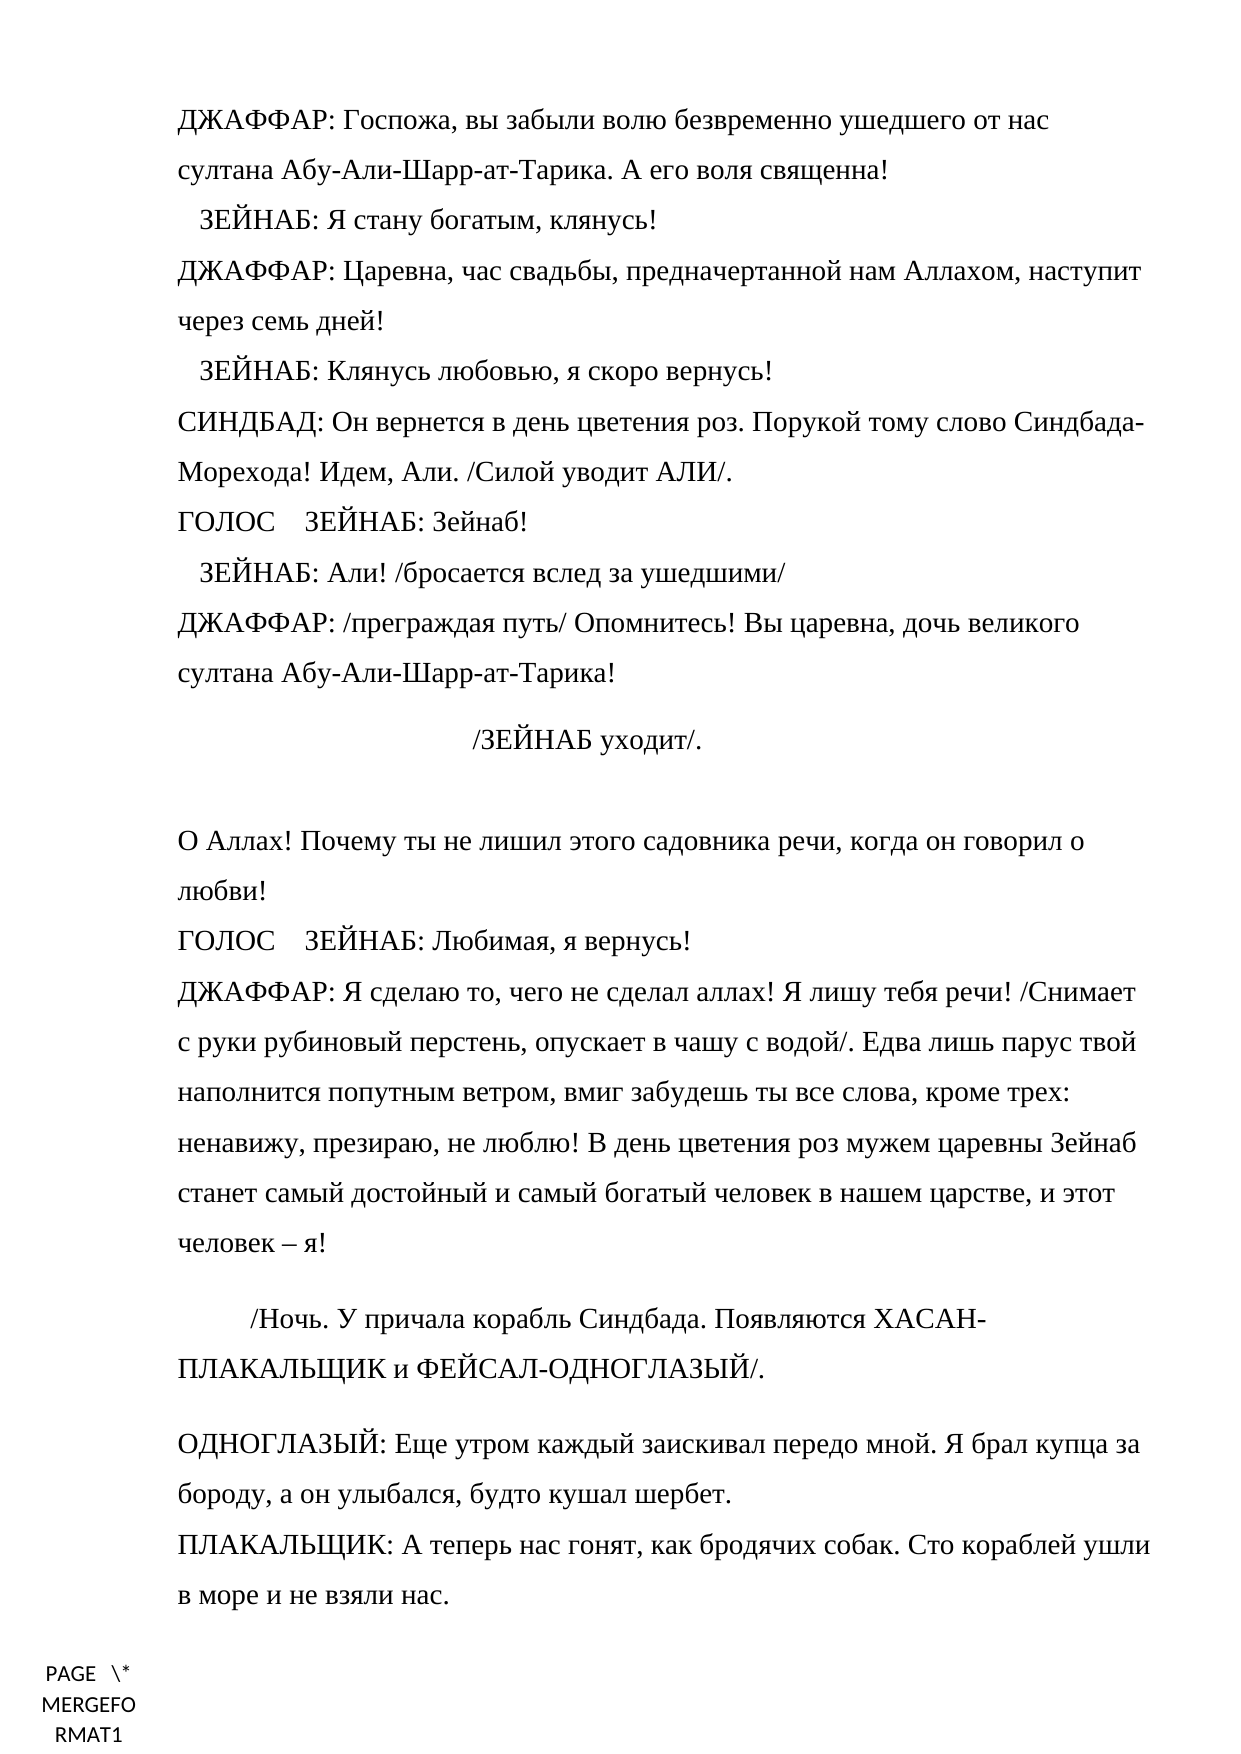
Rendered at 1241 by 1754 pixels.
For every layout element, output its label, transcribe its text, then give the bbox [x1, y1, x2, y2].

text ПЛАКАЛЬЩИК: А теперь нас гонят, как бродячих собак. Сто кораблей ушли в море и не взяли нас. [177, 1527, 1152, 1611]
text ГОЛОС ЗЕЙНАБ: Любимая, я вернусь! [177, 923, 1152, 957]
text ЗЕЙНАБ: Клянусь любовью, я скоро вернусь! [177, 353, 1152, 387]
text /ЗЕЙНАБ уходит/. [177, 722, 1152, 756]
text ДЖАФФАР: Царевна, час свадьбы, предначертанной нам Аллахом, наступит через семь дней! [177, 253, 1152, 337]
text ДЖАФФАР: Госпожа, вы забыли волю безвременно ушедшего от нас султана Абу-Али-Шарр-ат-Тарика. А его воля священна! [177, 102, 1152, 186]
text СИНДБАД: Он вернется в день цветения роз. Порукой тому слово Синдбада-Морехода! Идем, Али. /Силой уводит АЛИ/. [177, 404, 1152, 488]
text ГОЛОС ЗЕЙНАБ: Зейнаб! ЗЕЙНАБ: Али! /бросается вслед за ушедшими/ ДЖАФФАР: /преграждая путь/ Опомнитесь! Вы царевна, дочь великого султана Абу-Али-Шарр-ат-Тарика! [177, 504, 1152, 689]
text ОДНОГЛАЗЫЙ: Еще утром каждый заискивал передо мной. Я брал купца за бороду, а он улыбался, будто кушал шербет. [177, 1426, 1152, 1510]
text О Аллах! Почему ты не лишил этого садовника речи, когда он говорил о любви! [177, 823, 1152, 907]
text ДЖАФФАР: Я сделаю то, чего не сделал аллах! Я лишу тебя речи! /Снимает с руки рубиновый перстень, опускает в чашу с водой/. Едва лишь парус твой наполнится попутным ветром, вмиг забудешь ты все слова, кроме трех: ненавижу, презираю, не люблю! В день цветения роз мужем царевны Зейнаб станет самый достойный и самый богатый человек в нашем царстве, и этот человек – я! [177, 974, 1152, 1259]
text /Ночь. У причала корабль Синдбада. Появляются ХАСАН-ПЛАКАЛЬЩИК и ФЕЙСАЛ-ОДНОГЛАЗЫЙ/. [177, 1301, 1152, 1384]
text ЗЕЙНАБ: Я стану богатым, клянусь! [177, 202, 1152, 236]
